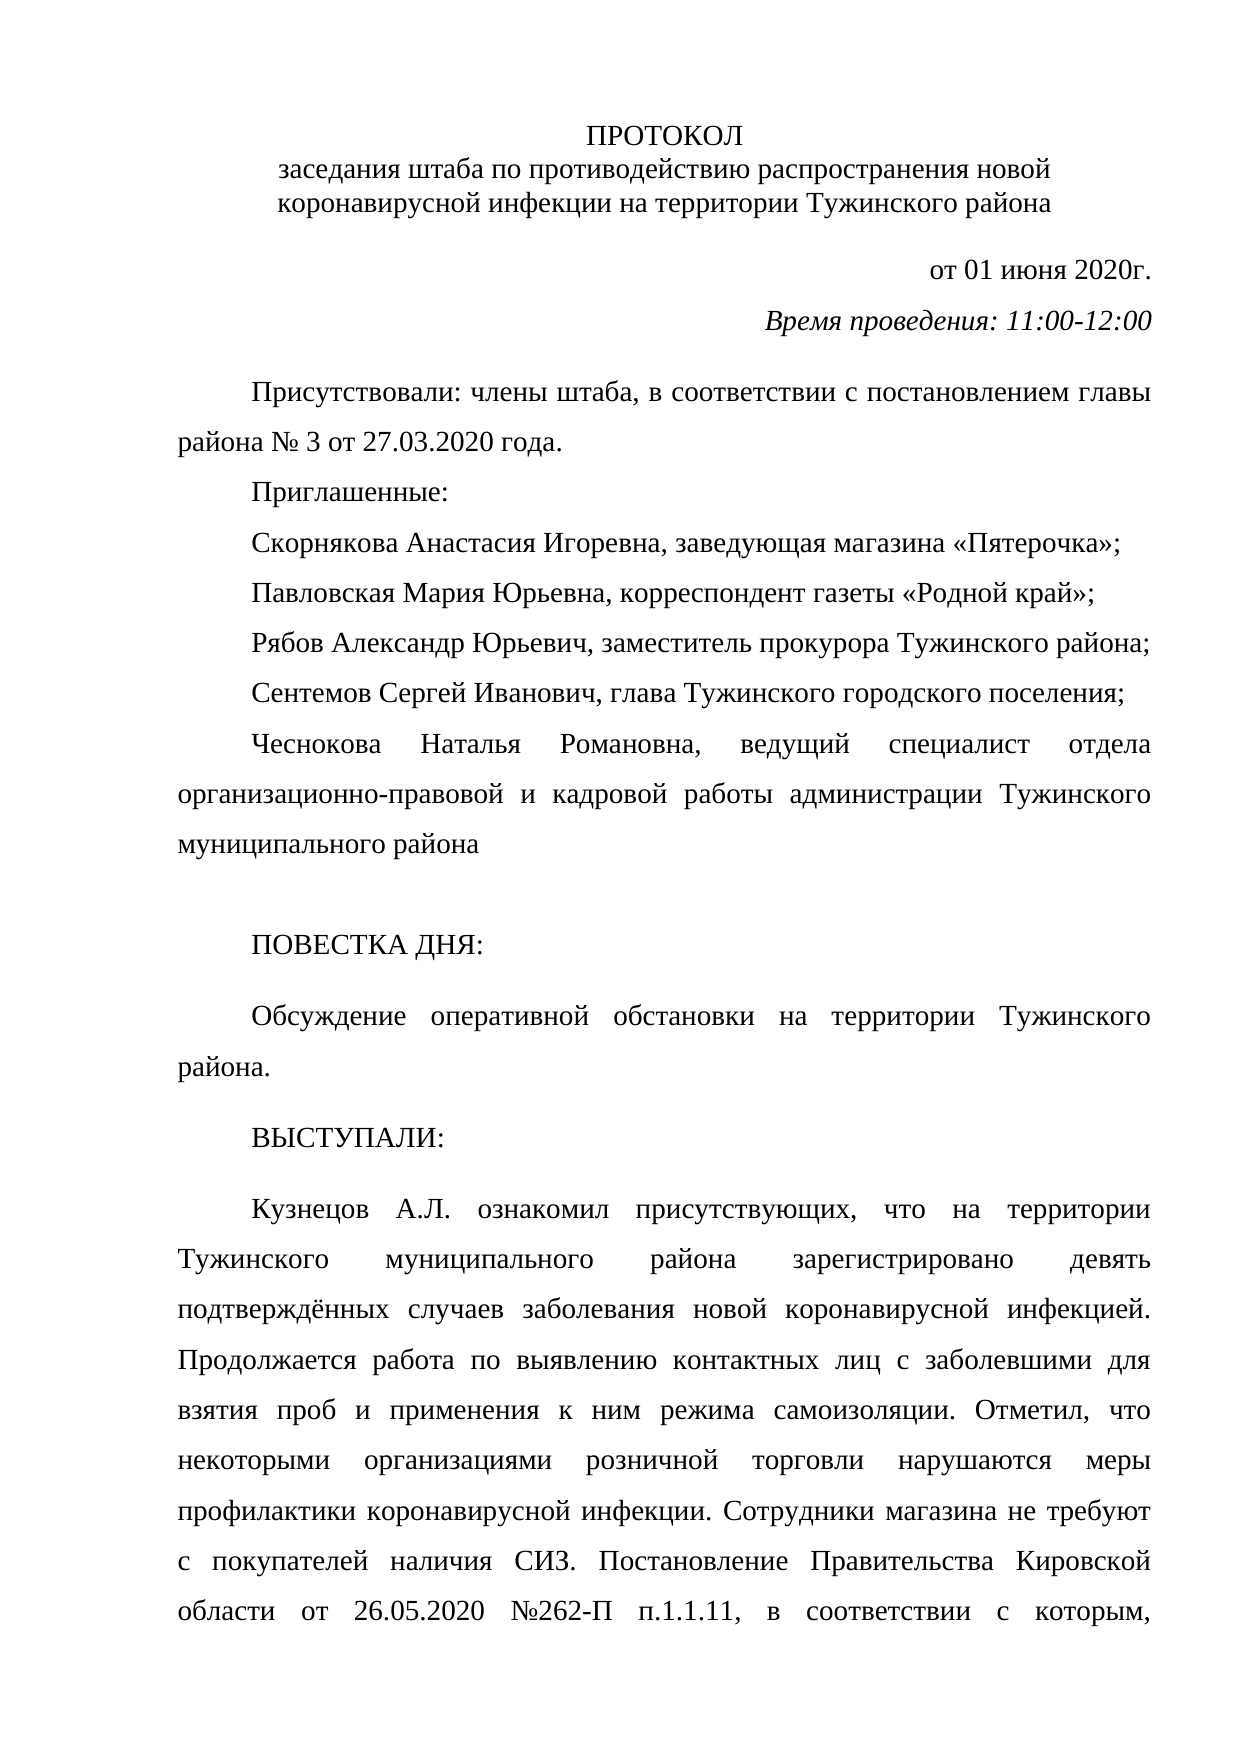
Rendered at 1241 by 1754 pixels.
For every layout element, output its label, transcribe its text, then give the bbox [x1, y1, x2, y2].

text заседания штаба по противодействию распространения новой коронавирусной инфекции на территории Тужинского района [177, 152, 1152, 219]
text ВЫСТУПАЛИ: [177, 1120, 1152, 1153]
text Время проведения: 11:00-12:00 [177, 303, 1152, 336]
text ПРОТОКОЛ [177, 118, 1152, 152]
text Сентемов Сергей Иванович, глава Тужинского городского поселения; [177, 676, 1152, 709]
text Рябов Александр Юрьевич, заместитель прокурора Тужинского района; [177, 625, 1152, 659]
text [177, 1191, 1152, 1627]
text ПОВЕСТКА ДНЯ: [177, 927, 1152, 961]
text Приглашенные: [177, 474, 1152, 508]
text от 01 июня 2020г. [177, 252, 1152, 286]
text Обсуждение оперативной обстановки на территории Тужинского района. [177, 998, 1152, 1082]
text Чеснокова Наталья Романовна, ведущий специалист отдела организационно-правовой и кадровой работы администрации Тужинского муниципального района [177, 726, 1152, 860]
text Павловская Мария Юрьевна, корреспондент газеты «Родной край»; [177, 575, 1152, 608]
text Присутствовали: члены штаба, в соответствии с постановлением главы района № 3 от 27.03.2020 года. [177, 374, 1152, 458]
text Скорнякова Анастасия Игоревна, заведующая магазина «Пятерочка»; [177, 525, 1152, 558]
